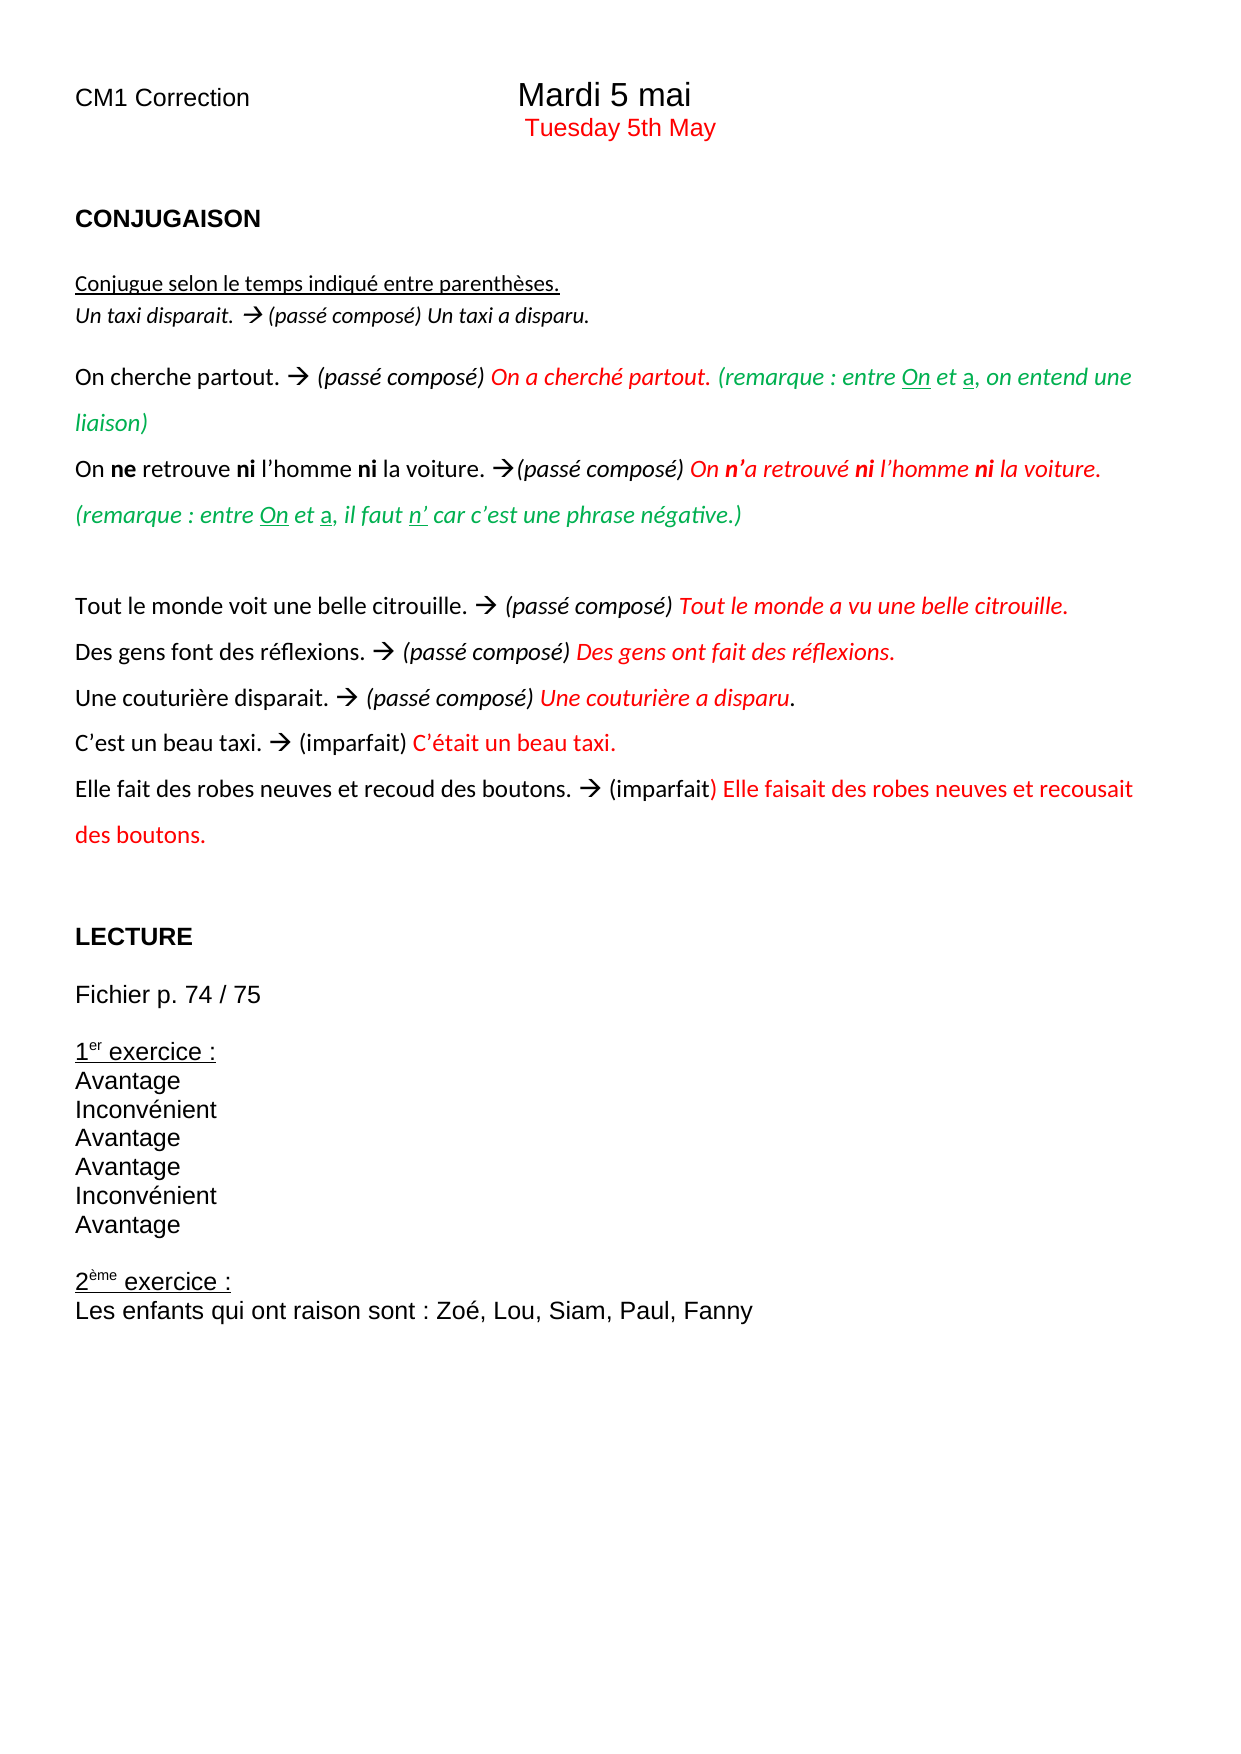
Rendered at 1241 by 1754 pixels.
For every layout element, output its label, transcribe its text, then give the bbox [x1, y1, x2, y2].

text Elle fait des robes neuves et recoud des boutons. (imparfait) Elle faisait des robes neuves et recousait des boutons. [75, 773, 1165, 849]
text CM1 Correction Mardi 5 mai [75, 75, 1165, 113]
text Avantage [75, 1152, 1165, 1181]
text Un taxi disparait. (passé composé) Un taxi a disparu. [75, 301, 1165, 329]
text Tout le monde voit une belle citrouille. (passé composé) Tout le monde a vu une belle citrouille. [75, 590, 1165, 621]
text LECTURE [75, 922, 1165, 951]
text Tuesday 5th May [75, 113, 1165, 142]
text Fichier p. 74 / 75 [75, 979, 1165, 1008]
text Inconvénient [75, 1181, 1165, 1209]
text Inconvénient [75, 1094, 1165, 1123]
text CONJUGAISON [75, 204, 1165, 233]
text Une couturière disparait. (passé composé) Une couturière a disparu. [75, 682, 1165, 712]
text On ne retrouve ni l’homme ni la voiture. (passé composé) On n’a retrouvé ni l’homme ni la voiture. (remarque : entre On et a, il faut n’ car c’est une phrase négative.) [75, 453, 1165, 529]
text Des gens font des réflexions. (passé composé) Des gens ont fait des réflexions. [75, 636, 1165, 666]
text 1er exercice : [75, 1037, 1165, 1066]
text Avantage [75, 1123, 1165, 1152]
text Avantage [75, 1066, 1165, 1094]
text Conjugue selon le temps indiqué entre parenthèses. [75, 269, 1165, 297]
text C’est un beau taxi. (imparfait) C’était un beau taxi. [75, 727, 1165, 758]
text 2ème exercice : [75, 1267, 1165, 1296]
text On cherche partout. (passé composé) On a cherché partout. (remarque : entre On et a, on entend une liaison) [75, 362, 1165, 438]
text Les enfants qui ont raison sont : Zoé, Lou, Siam, Paul, Fanny [75, 1296, 1165, 1324]
text Avantage [75, 1209, 1165, 1238]
